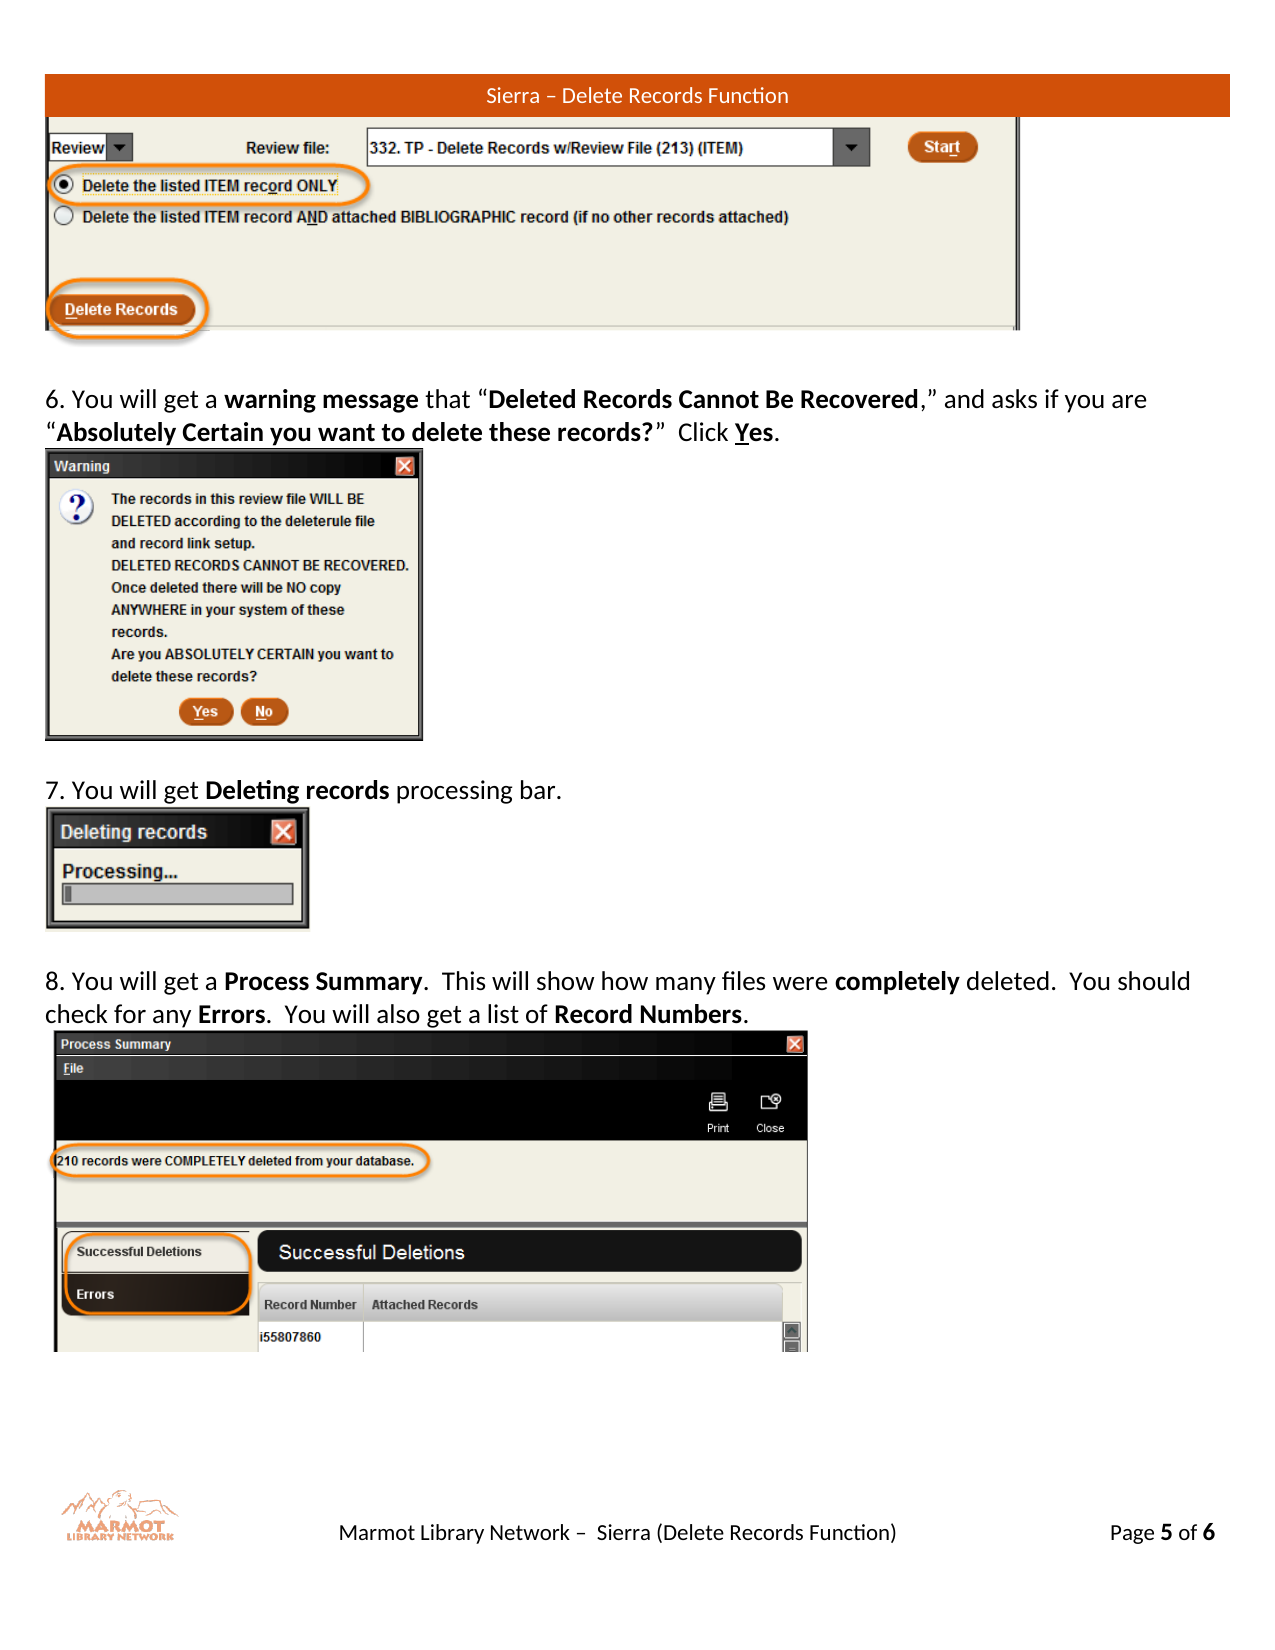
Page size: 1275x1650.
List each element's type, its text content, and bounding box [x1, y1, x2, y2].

picture [45, 806, 311, 932]
text 7. You will get Deleting records processing bar. [45, 773, 1230, 806]
picture [45, 1030, 808, 1352]
picture [45, 117, 1021, 349]
text 8. You will get a Process Summary. This will show how many files were completely deleted. You should check for any Errors. You will also get a list of Record Numbers. [45, 964, 1230, 1030]
picture [45, 448, 424, 741]
picture [60, 1489, 179, 1541]
text 6. You will get a warning message that “Deleted Records Cannot Be Recovered,” and asks if you are “Absolutely Certain you want to delete these records?” Click Yes. [45, 382, 1230, 448]
